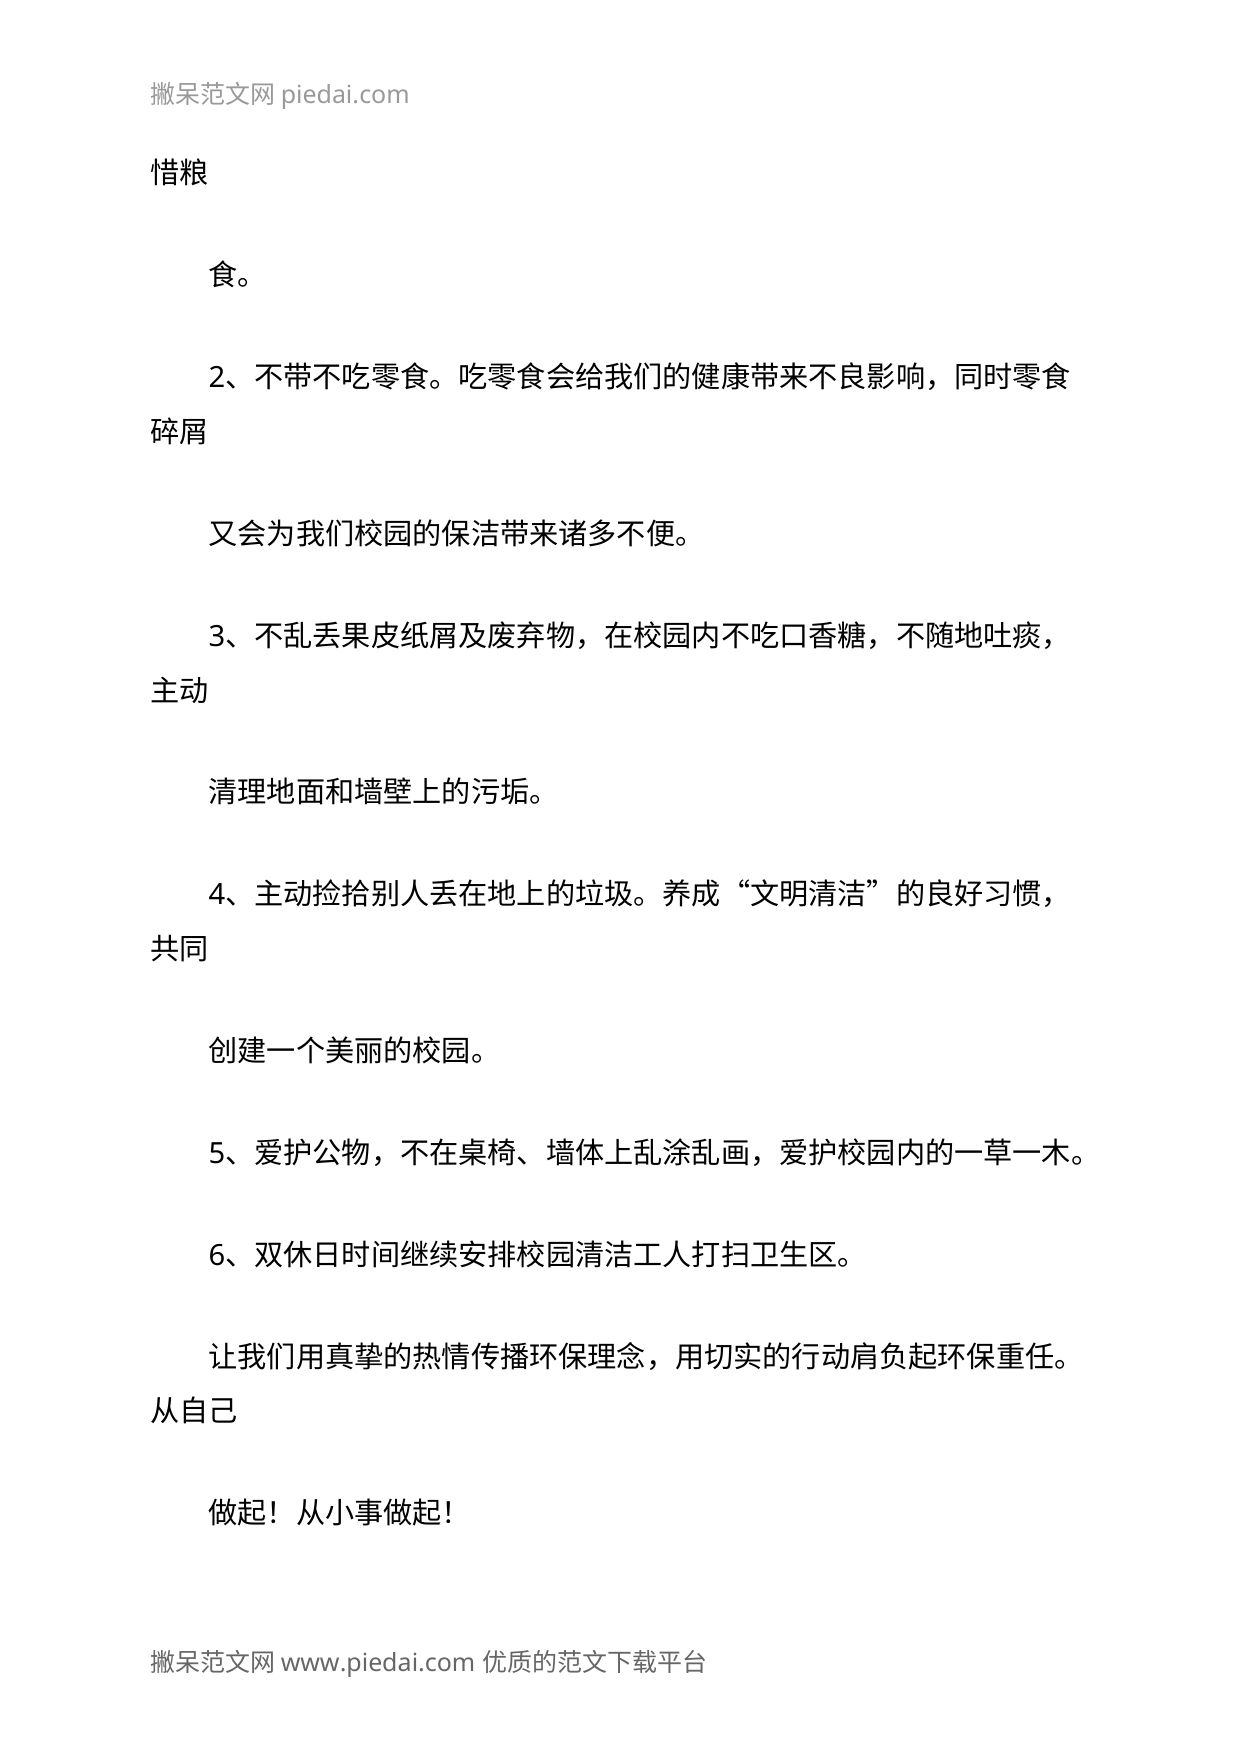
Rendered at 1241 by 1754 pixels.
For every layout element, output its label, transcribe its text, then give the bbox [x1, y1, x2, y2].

text 做起！从小事做起！ [150, 1490, 1090, 1532]
text 5、爱护公物，不在桌椅、墙体上乱涂乱画，爱护校园内的一草一木。 [150, 1129, 1090, 1172]
text 3、不乱丢果皮纸屑及废弃物，在校园内不吃口香糖，不随地吐痰，主动 [150, 612, 1090, 709]
text 创建一个美丽的校园。 [150, 1027, 1090, 1070]
text 食。 [150, 252, 1090, 294]
text 2、不带不吃零食。吃零食会给我们的健康带来不良影响，同时零食碎屑 [150, 353, 1090, 451]
text 又会为我们校园的保洁带来诸多不便。 [150, 510, 1090, 553]
text 4、主动捡拾别人丢在地上的垃圾。养成“文明清洁”的良好习惯，共同 [150, 871, 1090, 968]
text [150, 150, 1090, 192]
text 6、双休日时间继续安排校园清洁工人打扫卫生区。 [150, 1231, 1090, 1273]
text 清理地面和墙壁上的污垢。 [150, 769, 1090, 811]
text 让我们用真挚的热情传播环保理念，用切实的行动肩负起环保重任。从自己 [150, 1333, 1090, 1430]
